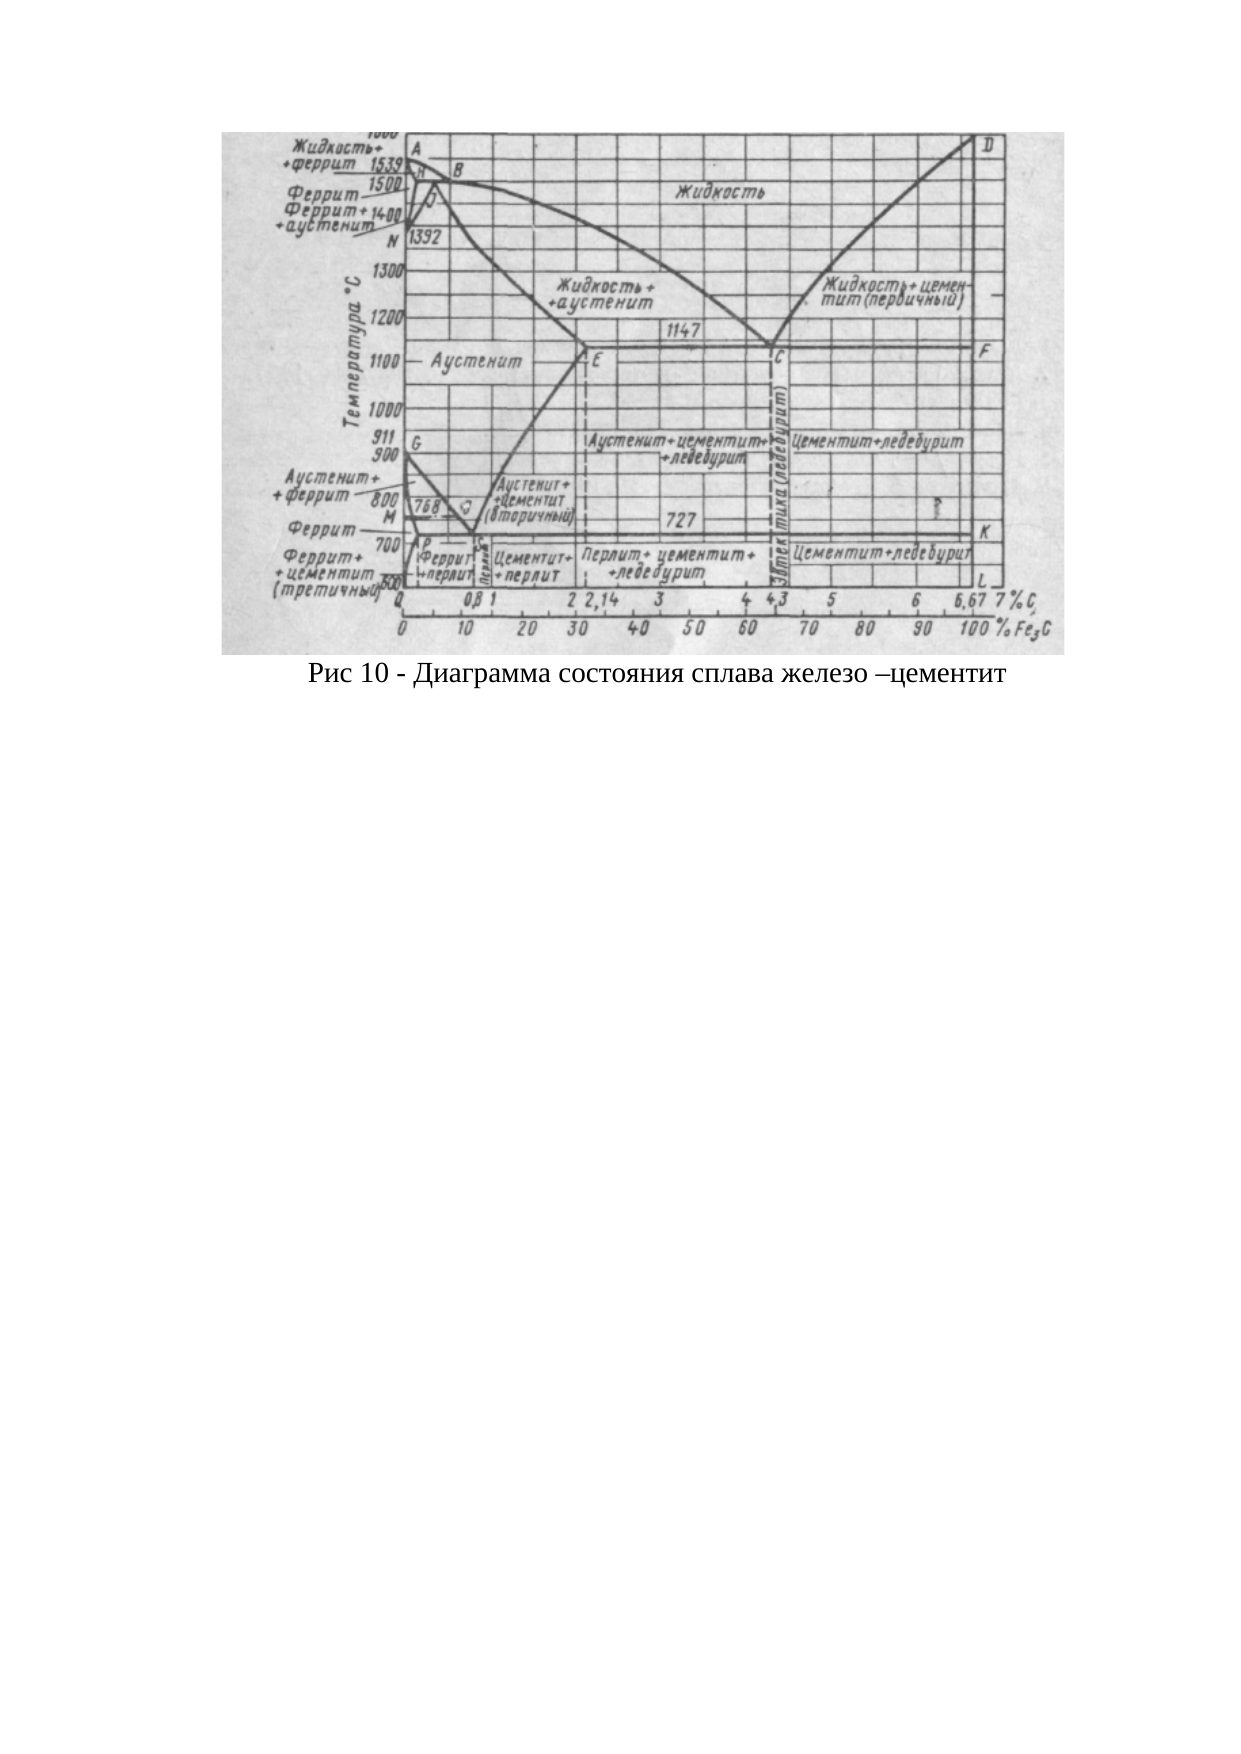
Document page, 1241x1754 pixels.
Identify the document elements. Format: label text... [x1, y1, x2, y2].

text Рис 10 - Диаграмма состояния сплава железо –цементит [148, 655, 1167, 688]
picture [221, 132, 1065, 655]
